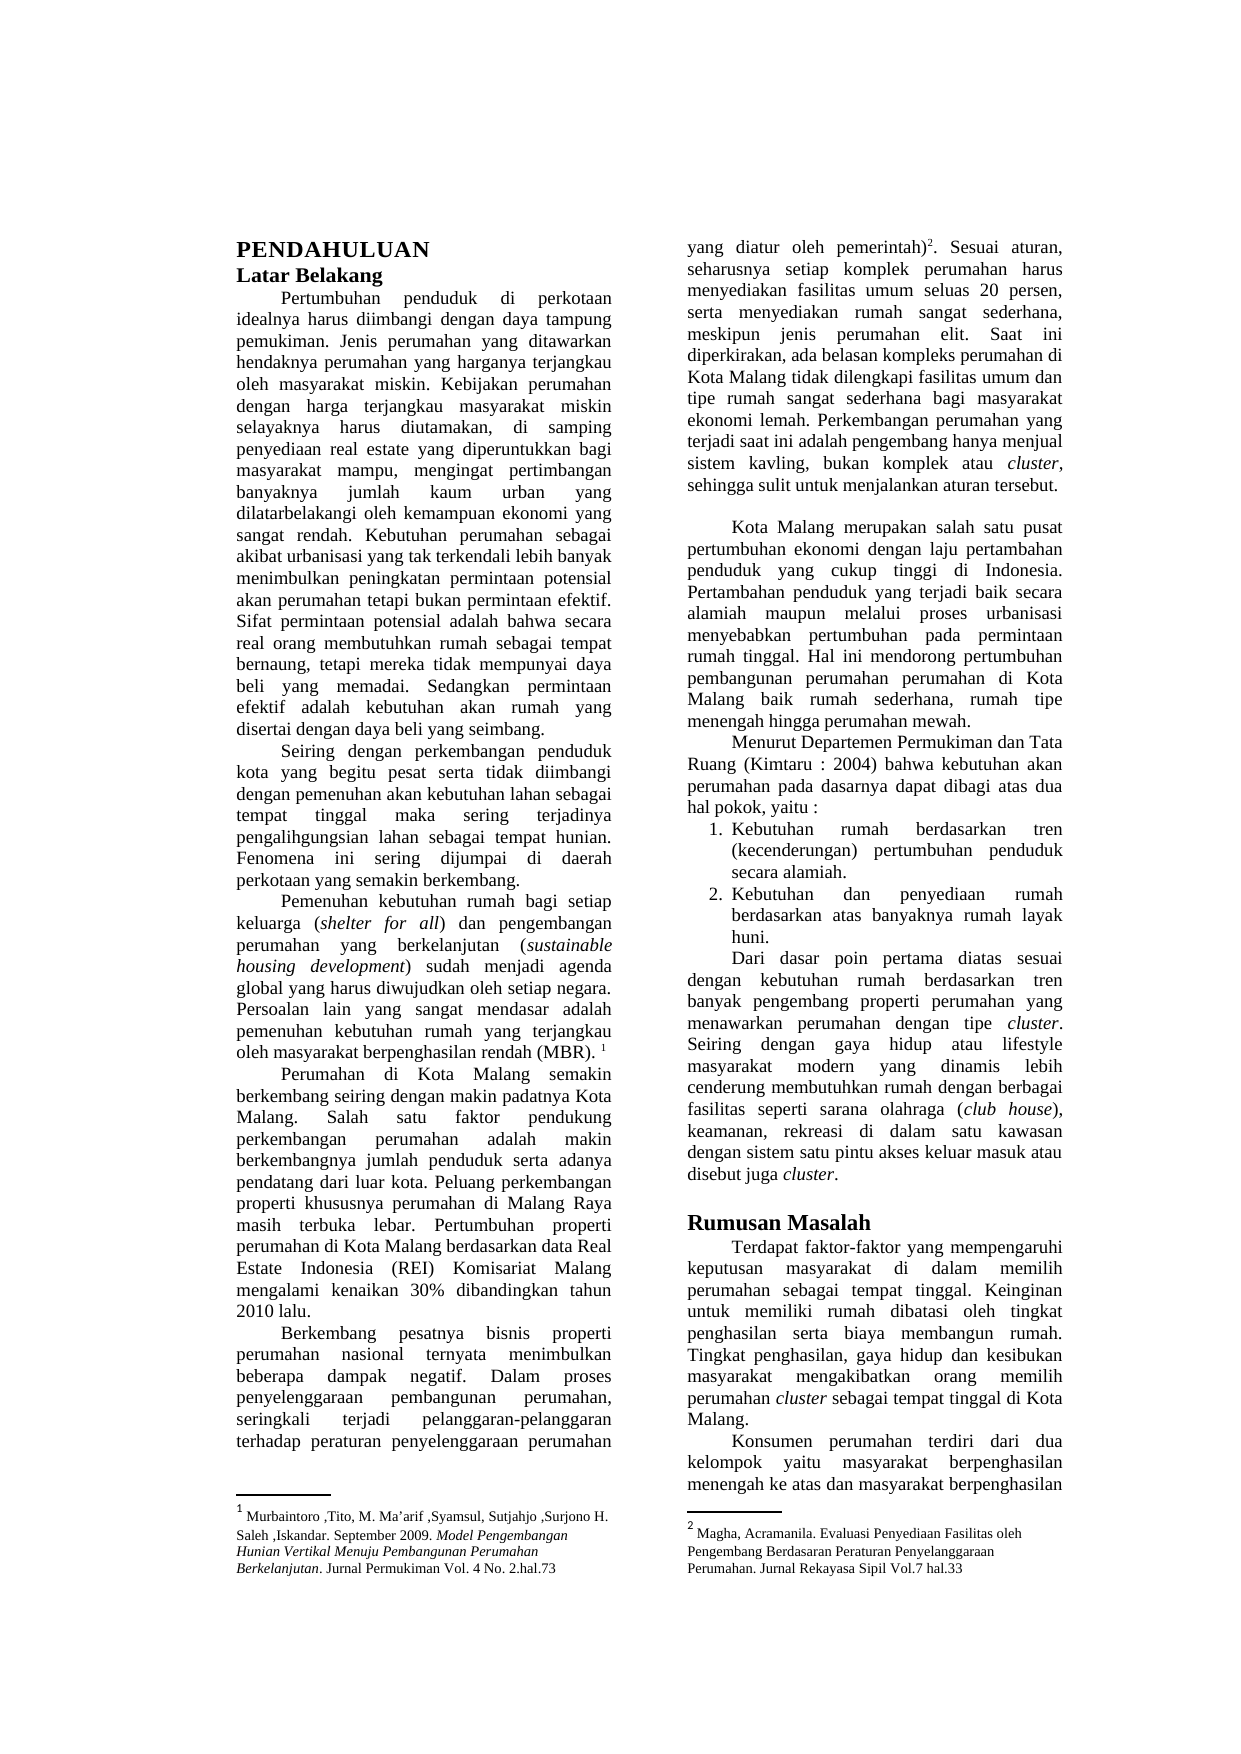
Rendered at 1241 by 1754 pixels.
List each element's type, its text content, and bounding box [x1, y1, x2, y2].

text Pertumbuhan penduduk di perkotaan idealnya harus diimbangi dengan daya tampung pemukiman. Jenis perumahan yang ditawarkan hendaknya perumahan yang harganya terjangkau oleh masyarakat miskin. Kebijakan perumahan dengan harga terjangkau masyarakat miskin selayaknya harus diutamakan, di samping penyediaan real estate yang diperuntukkan bagi masyarakat mampu, mengingat pertimbangan banyaknya jumlah kaum urban yang dilatarbelakangi oleh kemampuan ekonomi yang sangat rendah. Kebutuhan perumahan sebagai akibat urbanisasi yang tak terkendali lebih banyak menimbulkan peningkatan permintaan potensial akan perumahan tetapi bukan permintaan efektif. Sifat permintaan potensial adalah bahwa secara real orang membutuhkan rumah sebagai tempat bernaung, tetapi mereka tidak mempunyai daya beli yang memadai. Sedangkan permintaan efektif adalah kebutuhan akan rumah yang disertai dengan daya beli yang seimbang. [236, 287, 612, 739]
subtitle Rumusan Masalah [687, 1209, 1063, 1236]
text Dari dasar poin pertama diatas sesuai dengan kebutuhan rumah berdasarkan tren banyak pengembang properti perumahan yang menawarkan perumahan dengan tipe cluster. Seiring dengan gaya hidup atau lifestyle masyarakat modern yang dinamis lebih cenderung membutuhkan rumah dengan berbagai fasilitas seperti sarana olahraga (club house), keamanan, rekreasi di dalam satu kawasan dengan sistem satu pintu akses keluar masuk atau disebut juga cluster. [687, 947, 1063, 1184]
text Pemenuhan kebutuhan rumah bagi setiap keluarga (shelter for all) dan pengembangan perumahan yang berkelanjutan (sustainable housing development) sudah menjadi agenda global yang harus diwujudkan oleh setiap negara. Persoalan lain yang sangat mendasar adalah pemenuhan kebutuhan rumah yang terjangkau oleh masyarakat berpenghasilan rendah (MBR). [236, 890, 612, 1063]
list Kebutuhan rumah berdasarkan tren (kecenderungan) pertumbuhan penduduk secara alamiah. [709, 818, 1063, 882]
subtitle Latar Belakang [236, 263, 612, 287]
text Berkembang pesatnya bisnis properti perumahan nasional ternyata menimbulkan beberapa dampak negatif. Dalam proses penyelenggaraan pembangunan perumahan, seringkali terjadi pelanggaran-pelanggaran terhadap peraturan penyelenggaraan perumahan yang diatur oleh pemerintah). Sesuai aturan, seharusnya setiap komplek perumahan harus menyediakan fasilitas umum seluas 20 persen, serta menyediakan rumah sangat sederhana, meskipun jenis perumahan elit. Saat ini diperkirakan, ada belasan kompleks perumahan di Kota Malang tidak dilengkapi fasilitas umum dan tipe rumah sangat sederhana bagi masyarakat ekonomi lemah. Perkembangan perumahan yang terjadi saat ini adalah pengembang hanya menjual sistem kavling, bukan komplek atau cluster, sehingga sulit untuk menjalankan aturan tersebut. [236, 1322, 612, 1451]
text Perumahan di Kota Malang semakin berkembang seiring dengan makin padatnya Kota Malang. Salah satu faktor pendukung perkembangan perumahan adalah makin berkembangnya jumlah penduduk serta adanya pendatang dari luar kota. Peluang perkembangan properti khususnya perumahan di Malang Raya masih terbuka lebar. Pertumbuhan properti perumahan di Kota Malang berdasarkan data Real Estate Indonesia (REI) Komisariat Malang mengalami kenaikan 30% dibandingkan tahun 2010 lalu. [236, 1063, 612, 1322]
text Menurut Departemen Permukiman dan Tata Ruang (Kimtaru : 2004) bahwa kebutuhan akan perumahan pada dasarnya dapat dibagi atas dua hal pokok, yaitu : [687, 731, 1063, 818]
text Berkembang pesatnya bisnis properti perumahan nasional ternyata menimbulkan beberapa dampak negatif. Dalam proses penyelenggaraan pembangunan perumahan, seringkali terjadi pelanggaran-pelanggaran terhadap peraturan penyelenggaraan perumahan yang diatur oleh pemerintah). Sesuai aturan, seharusnya setiap komplek perumahan harus menyediakan fasilitas umum seluas 20 persen, serta menyediakan rumah sangat sederhana, meskipun jenis perumahan elit. Saat ini diperkirakan, ada belasan kompleks perumahan di Kota Malang tidak dilengkapi fasilitas umum dan tipe rumah sangat sederhana bagi masyarakat ekonomi lemah. Perkembangan perumahan yang terjadi saat ini adalah pengembang hanya menjual sistem kavling, bukan komplek atau cluster, sehingga sulit untuk menjalankan aturan tersebut. [687, 236, 1063, 495]
text Terdapat faktor-faktor yang mempengaruhi keputusan masyarakat di dalam memilih perumahan sebagai tempat tinggal. Keinginan untuk memiliki rumah dibatasi oleh tingkat penghasilan serta biaya membangun rumah. Tingkat penghasilan, gaya hidup dan kesibukan masyarakat mengakibatkan orang memilih perumahan cluster sebagai tempat tinggal di Kota Malang. [687, 1236, 1063, 1430]
text Seiring dengan perkembangan penduduk kota yang begitu pesat serta tidak diimbangi dengan pemenuhan akan kebutuhan lahan sebagai tempat tinggal maka sering terjadinya pengalihgungsian lahan sebagai tempat hunian. Fenomena ini sering dijumpai di daerah perkotaan yang semakin berkembang. [236, 739, 612, 890]
text Kota Malang merupakan salah satu pusat pertumbuhan ekonomi dengan laju pertambahan penduduk yang cukup tinggi di Indonesia. Pertambahan penduduk yang terjadi baik secara alamiah maupun melalui proses urbanisasi menyebabkan pertumbuhan pada permintaan rumah tinggal. Hal ini mendorong pertumbuhan pembangunan perumahan perumahan di Kota Malang baik rumah sederhana, rumah tipe menengah hingga perumahan mewah. [687, 516, 1063, 731]
list Kebutuhan dan penyediaan rumah berdasarkan atas banyaknya rumah layak huni. [709, 882, 1063, 947]
text PENDAHULUAN [236, 236, 604, 263]
